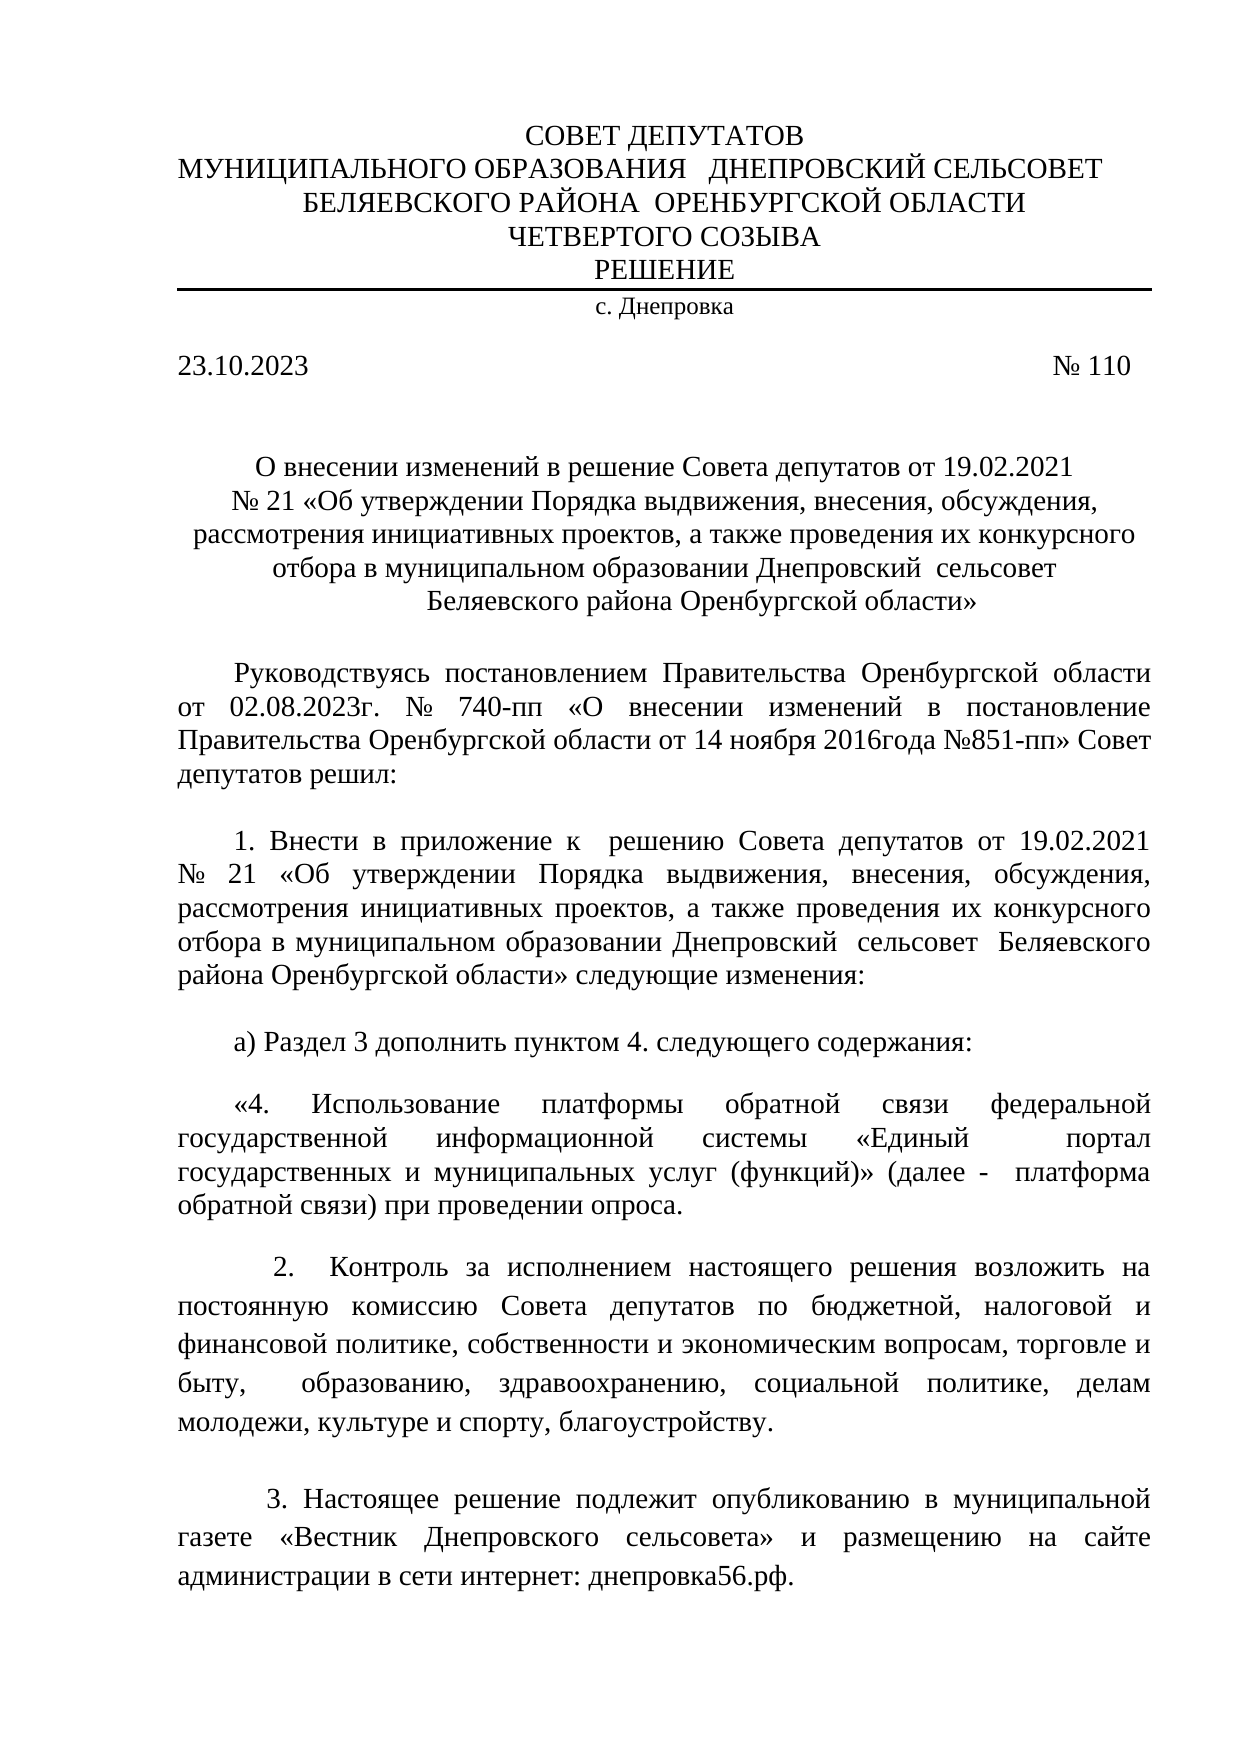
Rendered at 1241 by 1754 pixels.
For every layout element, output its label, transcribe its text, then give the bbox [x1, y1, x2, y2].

text 1. Внести в приложение к решению Совета депутатов от 19.02.2021 № 21 «Об утверждении Порядка выдвижения, внесения, обсуждения, рассмотрения инициативных проектов, а также проведения их конкурсного отбора в муниципальном образовании Днепровский сельсовет Беляевского района Оренбургской области» следующие изменения: [177, 823, 1152, 991]
text с. Днепровка [177, 291, 1152, 320]
text № 21 «Об утверждении Порядка выдвижения, внесения, обсуждения, рассмотрения инициативных проектов, а также проведения их конкурсного отбора в муниципальном образовании Днепровский сельсовет [177, 483, 1152, 583]
text Руководствуясь постановлением Правительства Оренбургской области от 02.08.2023г. № 740-пп «О внесении изменений в постановление Правительства Оренбургской области от 14 ноября 2016года №851-пп» Совет депутатов решил: [177, 655, 1152, 789]
text БЕЛЯЕВСКОГО РАЙОНА ОРЕНБУРГСКОЙ ОБЛАСТИ [177, 185, 1152, 219]
subtitle «4. Использование платформы обратной связи федеральной государственной информационной системы «Единый портал государственных и муниципальных услуг (функций)» (далее - платформа обратной связи) при проведении опроса. [177, 1087, 1152, 1221]
text О внесении изменений в решение Совета депутатов от 19.02.2021 [177, 449, 1152, 483]
text 3. Настоящее решение подлежит опубликованию в муниципальной газете «Вестник Днепровского сельсовета» и размещению на сайте администрации в сети интернет: днепровка56.рф. [177, 1481, 1152, 1591]
text РЕШЕНИЕ [177, 252, 1152, 288]
text 23.10.2023 № 110 [177, 348, 1152, 382]
text МУНИЦИПАЛЬНОГО ОБРАЗОВАНИЯ ДНЕПРОВСКИЙ СЕЛЬСОВЕТ [177, 152, 1152, 185]
text ЧЕТВЕРТОГО СОЗЫВА [177, 219, 1152, 252]
text Беляевского района Оренбургской области» [177, 583, 1152, 617]
text СОВЕТ ДЕПУТАТОВ [177, 118, 1152, 152]
subtitle а) Раздел 3 дополнить пунктом 4. следующего содержания: [177, 1024, 1152, 1058]
text 2. Контроль за исполнением настоящего решения возложить на постоянную комиссию Совета депутатов по бюджетной, налоговой и финансовой политике, собственности и экономическим вопросам, торговле и быту, образованию, здравоохранению, социальной политике, делам молодежи, культуре и спорту, благоустройству. [177, 1249, 1152, 1437]
